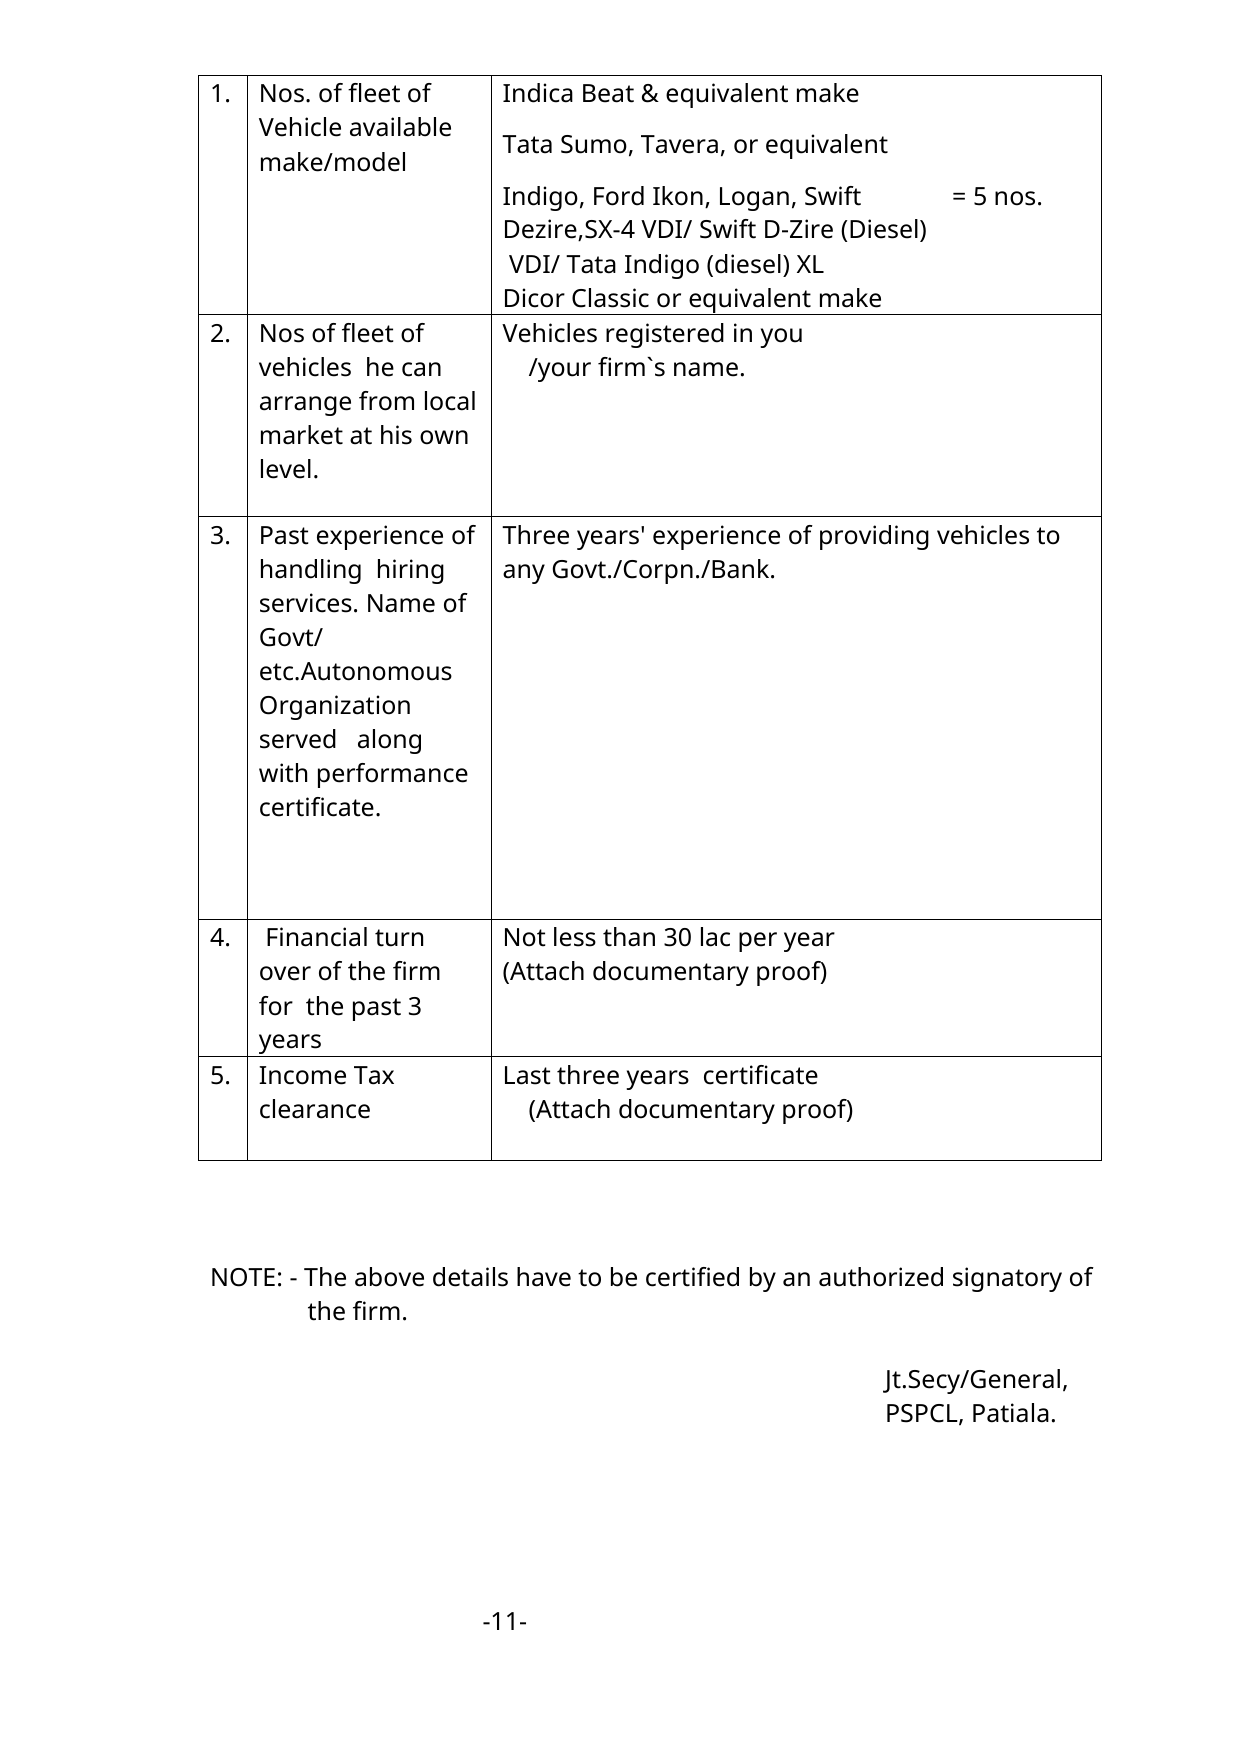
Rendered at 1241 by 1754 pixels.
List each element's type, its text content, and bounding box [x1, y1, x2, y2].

text -11- [210, 1603, 1120, 1637]
table_cell 5. [199, 1057, 247, 1159]
table_header 1. [199, 76, 247, 314]
text Jt.Secy/General, PSPCL, Patiala. [885, 1362, 1120, 1430]
table_cell Not less than 30 lac per year (Attach documentary proof) [492, 920, 1101, 1056]
table_cell Income Tax clearance [248, 1057, 491, 1159]
table_cell Vehicles registered in you /your firm`s name. [492, 315, 1101, 516]
text NOTE: - The above details have to be certified by an authorized signatory of the firm. [210, 1260, 1120, 1328]
table_cell Past experience of handling hiring services. Name of Govt/ etc.Autonomous Organization served along with performance certificate. [248, 517, 491, 919]
table_cell Financial turn over of the firm for the past 3 years [248, 920, 491, 1056]
table_header Nos. of fleet of Vehicle available make/model [248, 76, 491, 314]
table_cell Three years' experience of providing vehicles to any Govt./Corpn./Bank. [492, 517, 1101, 919]
table_header Indica Beat & equivalent make Tata Sumo, Tavera, or equivalent Indigo, Ford Ikon, Logan, Swift = 5 nos. Dezire,SX-4 VDI/ Swift D-Zire (Diesel) VDI/ Tata Indigo (diesel) XL Dicor Classic or equivalent make [492, 76, 1101, 314]
table_cell 2. [199, 315, 247, 516]
table_cell 4. [199, 920, 247, 1056]
table_cell 3. [199, 517, 247, 919]
table_cell Nos of fleet of vehicles he can arrange from local market at his own level. [248, 315, 491, 516]
table_cell Last three years certificate (Attach documentary proof) [492, 1057, 1101, 1159]
